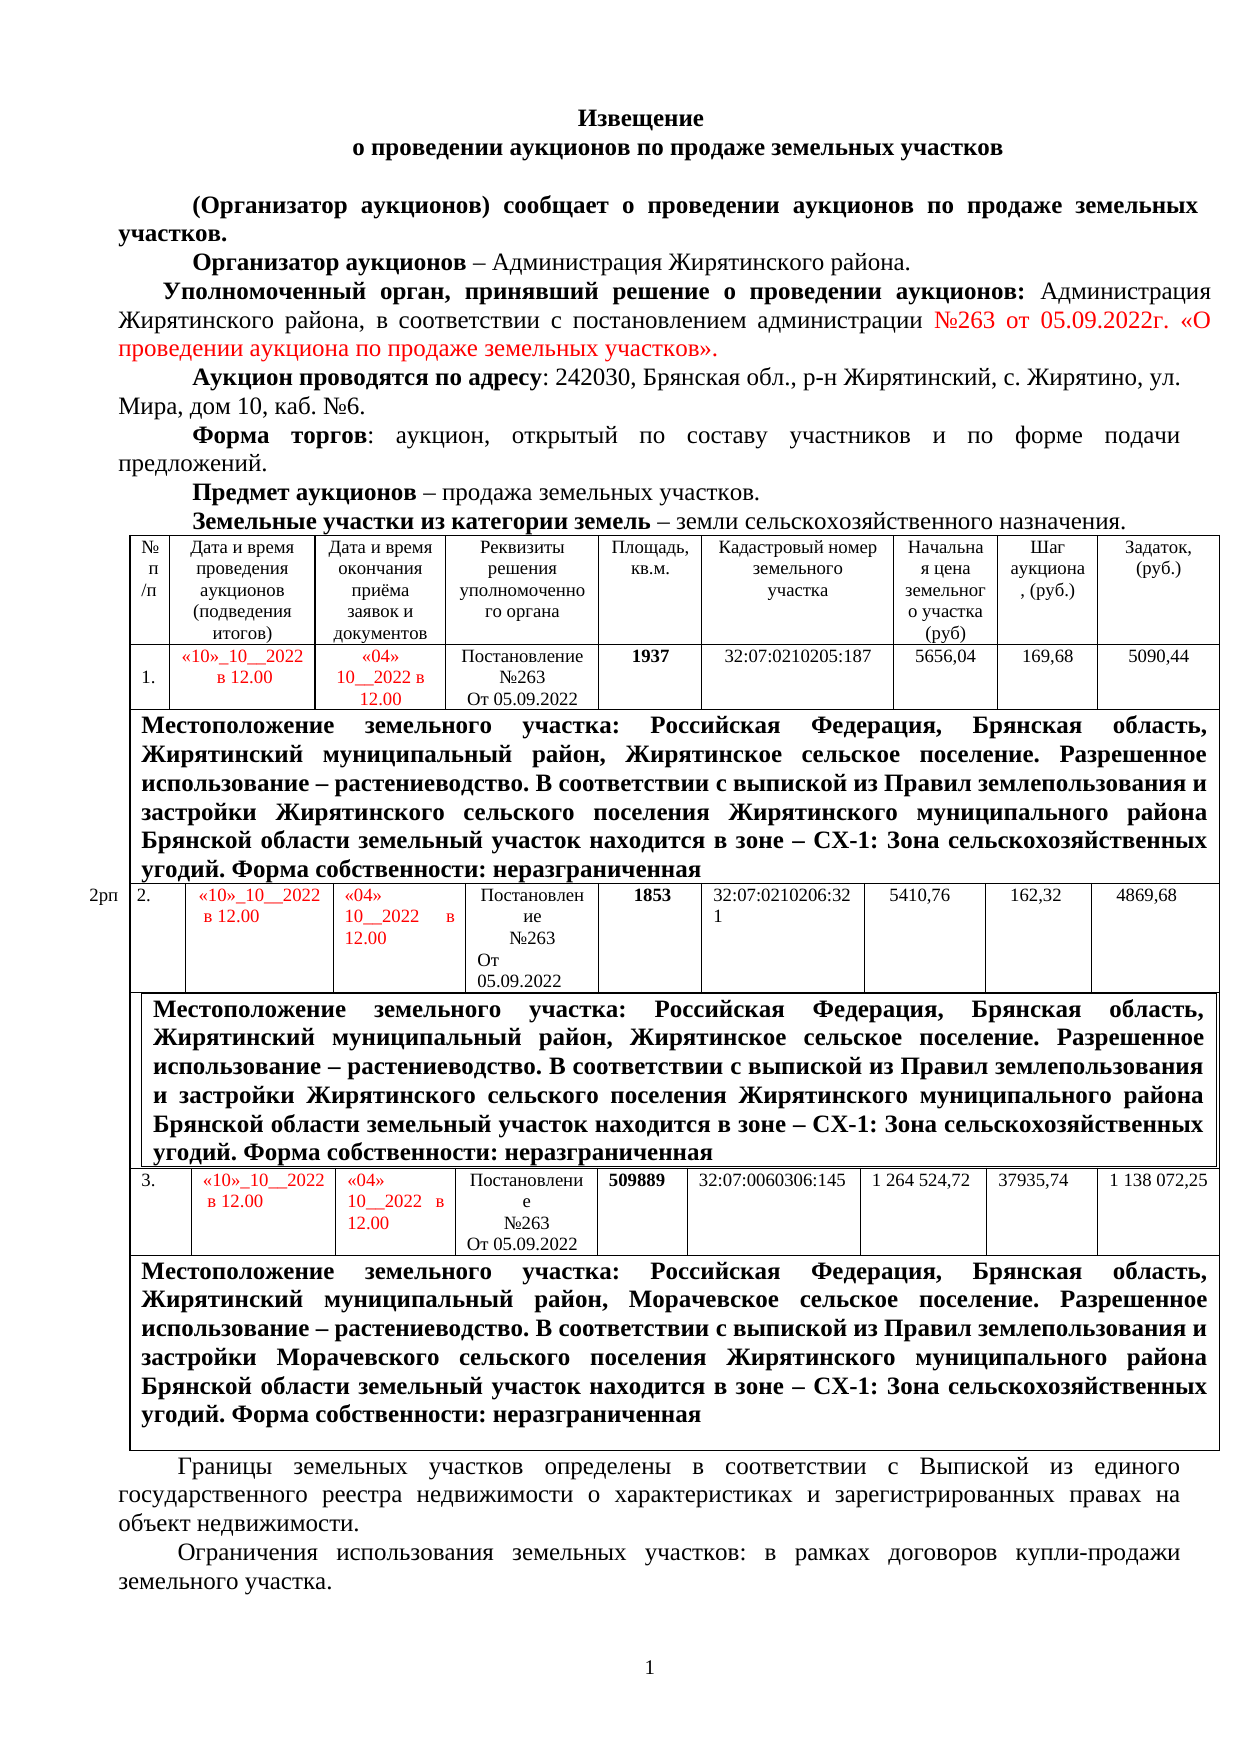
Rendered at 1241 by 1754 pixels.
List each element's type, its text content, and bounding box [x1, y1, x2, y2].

table_cell 2рп 2. [131, 884, 185, 992]
table_cell 1 138 072,25 [1098, 1169, 1219, 1255]
table_cell «10»_10__2022 в 12.00 [192, 1169, 335, 1255]
table_cell Постановление №263 От 05.09.2022 [466, 884, 598, 992]
text Границы земельных участков определены в соответствии с Выпиской из единого государственного реестра недвижимости о характеристиках и зарегистрированных правах на объект недвижимости. [118, 1451, 1181, 1537]
table_header Начальная цена земельного участка (руб) [894, 536, 997, 643]
text Организатор аукционов – Администрация Жирятинского района. [118, 247, 1181, 276]
table_cell 1937 [599, 645, 701, 709]
table_header Задаток, (руб.) [1098, 536, 1219, 643]
table_cell Постановление №263 От 05.09.2022 [456, 1169, 597, 1255]
text Извещение [118, 103, 1163, 132]
text Аукцион проводятся по адресу: 242030, Брянская обл., р-н Жирятинский, с. Жирятино, ул. Мира, дом 10, каб. №6. [118, 362, 1181, 420]
text Ограничения использования земельных участков: в рамках договоров купли-продажи земельного участка. [118, 1537, 1181, 1594]
table_cell 1. [131, 645, 169, 709]
table_header № п/п [131, 536, 169, 643]
table_cell 32:07:0060306:145 [688, 1169, 860, 1255]
table_cell 162,32 [986, 884, 1091, 992]
table_header Площадь, кв.м. [599, 536, 701, 643]
table_header Дата и время окончания приёма заявок и документов [316, 536, 445, 643]
table_cell 1 264 524,72 [861, 1169, 986, 1255]
table_cell 3. [131, 1169, 191, 1255]
table_cell «04» 10__2022 в 12.00 [316, 645, 445, 709]
text (Организатор аукционов) сообщает о проведении аукционов по продаже земельных участков. [118, 190, 1199, 247]
table_cell Местоположение земельного участка: Российская Федерация, Брянская область, Жирятинский муниципальный район, Морачевское сельское поселение. Разрешенное использование – растениеводство. В соответствии с выпиской из Правил землепользования и застройки Морачевского сельского поселения Жирятинского муниципального района Брянской области земельный участок находится в зоне – СХ-1: Зона сельскохозяйственных угодий. Форма собственности: неразграниченная [131, 1256, 1219, 1450]
text Земельные участки из категории земель – земли сельскохозяйственного назначения. [118, 506, 1181, 535]
table_cell Местоположение земельного участка: Российская Федерация, Брянская область, Жирятинский муниципальный район, Жирятинское сельское поселение. Разрешенное использование – растениеводство. В соответствии с выпиской из Правил землепользования и застройки Жирятинского сельского поселения Жирятинского муниципального района Брянской области земельный участок находится в зоне – СХ-1: Зона сельскохозяйственных угодий. Форма собственности: неразграниченная [131, 710, 1219, 883]
table_header Дата и время проведения аукционов (подведения итогов) [170, 536, 314, 643]
table_cell 509889 [598, 1169, 687, 1255]
table_cell 5090,44 [1098, 645, 1219, 709]
text Уполномоченный орган, принявший решение о проведении аукционов: Администрация Жирятинского района, в соответствии с постановлением администрации №263 от 05.09.2022г. «О проведении аукциона по продаже земельных участков». [118, 276, 1211, 362]
table_cell «10»_10__2022 в 12.00 [186, 884, 333, 992]
table_header Реквизиты решения уполномоченного органа [446, 536, 598, 643]
table_cell [142, 994, 1216, 1166]
text Форма торгов: аукцион, открытый по составу участников и по форме подачи предложений. [118, 420, 1181, 477]
table_cell «04» 10__2022 в 12.00 [334, 884, 465, 992]
table_cell Постановление №263 От 05.09.2022 [446, 645, 598, 709]
table_cell 1853 [599, 884, 701, 992]
table_cell 37935,74 [987, 1169, 1097, 1255]
table_cell 169,68 [998, 645, 1097, 709]
table_header Кадастровый номер земельного участка [702, 536, 893, 643]
table_cell 32:07:0210206:321 [702, 884, 864, 992]
table_cell 5410,76 [865, 884, 985, 992]
table_cell 5656,04 [894, 645, 997, 709]
table_cell «04» 10__2022 в 12.00 [336, 1169, 455, 1255]
table_cell 32:07:0210205:187 [702, 645, 893, 709]
table_cell 4869,68 [1092, 884, 1219, 992]
table_header Шаг аукциона, (руб.) [998, 536, 1097, 643]
text о проведении аукционов по продаже земельных участков [118, 132, 1163, 161]
table_cell «10»_10__2022 в 12.00 [170, 645, 314, 709]
table_cell [131, 993, 141, 1167]
text Предмет аукционов – продажа земельных участков. [118, 477, 1181, 506]
